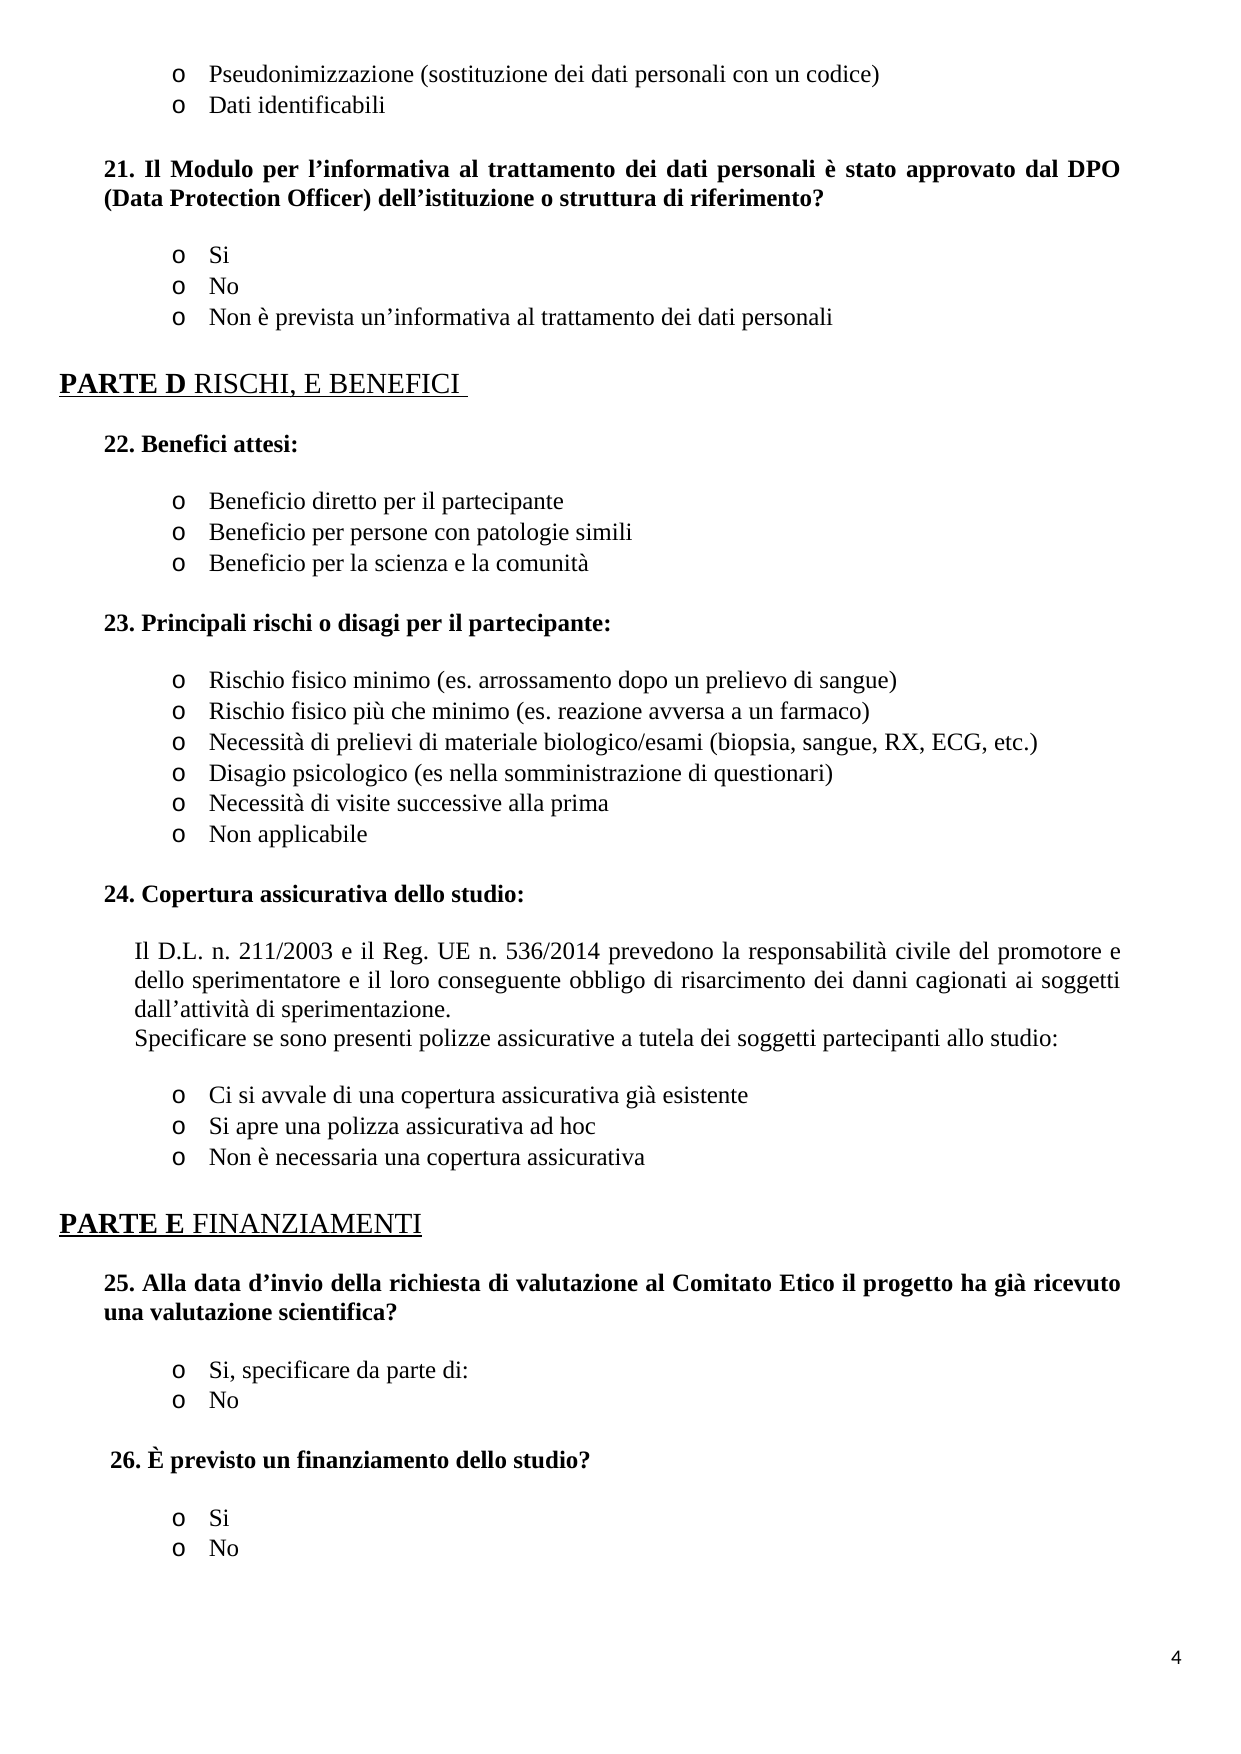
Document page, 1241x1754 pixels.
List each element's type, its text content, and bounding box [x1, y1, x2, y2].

list Si [171, 241, 1122, 271]
list Beneficio diretto per il partecipante [171, 486, 1122, 517]
text 23. Principali rischi o disagi per il partecipante: [103, 608, 1122, 636]
list No [171, 1386, 1122, 1416]
list Non è prevista un’informativa al trattamento dei dati personali [171, 302, 1122, 333]
text 25. Alla data d’invio della richiesta di valutazione al Comitato Etico il progetto ha già ricevuto una valutazione scientifica? [103, 1268, 1122, 1326]
list Si, specificare da parte di: [171, 1355, 1122, 1386]
text PARTE E FINANZIAMENTI [59, 1206, 1122, 1240]
list Necessità di visite successive alla prima [171, 788, 1122, 819]
text 26. È previsto un finanziamento dello studio? [103, 1445, 1122, 1474]
list Si [171, 1503, 1122, 1533]
list Rischio fisico minimo (es. arrossamento dopo un prelievo di sangue) [171, 665, 1122, 696]
list Beneficio per persone con patologie simili [171, 517, 1122, 548]
list Non è necessaria una copertura assicurativa [171, 1142, 1122, 1173]
text 24. Copertura assicurativa dello studio: [103, 879, 1122, 908]
list Beneficio per la scienza e la comunità [171, 548, 1122, 579]
list Dati identificabili [171, 90, 1122, 121]
text 21. Il Modulo per l’informativa al trattamento dei dati personali è stato approvato dal DPO (Data Protection Officer) dell’istituzione o struttura di riferimento? [103, 154, 1122, 212]
list Necessità di prelievi di materiale biologico/esami (biopsia, sangue, RX, ECG, etc.) [171, 727, 1122, 758]
list Non applicabile [171, 819, 1122, 850]
text Il D.L. n. 211/2003 e il Reg. UE n. 536/2014 prevedono la responsabilità civile del promotore e dello sperimentatore e il loro conseguente obbligo di risarcimento dei danni cagionati ai soggetti dall’attività di sperimentazione. [134, 936, 1122, 1023]
text PARTE D RISCHI, E BENEFICI [59, 367, 1122, 400]
list Si apre una polizza assicurativa ad hoc [171, 1111, 1122, 1142]
text 22. Benefici attesi: [103, 429, 1122, 458]
list Rischio fisico più che minimo (es. reazione avversa a un farmaco) [171, 696, 1122, 727]
list Disagio psicologico (es nella somministrazione di questionari) [171, 758, 1122, 788]
list Ci si avvale di una copertura assicurativa già esistente [171, 1080, 1122, 1111]
text Specificare se sono presenti polizze assicurative a tutela dei soggetti partecipanti allo studio: [134, 1023, 1122, 1051]
list No [171, 1533, 1122, 1564]
list Pseudonimizzazione (sostituzione dei dati personali con un codice) [171, 59, 1122, 90]
list No [171, 271, 1122, 302]
